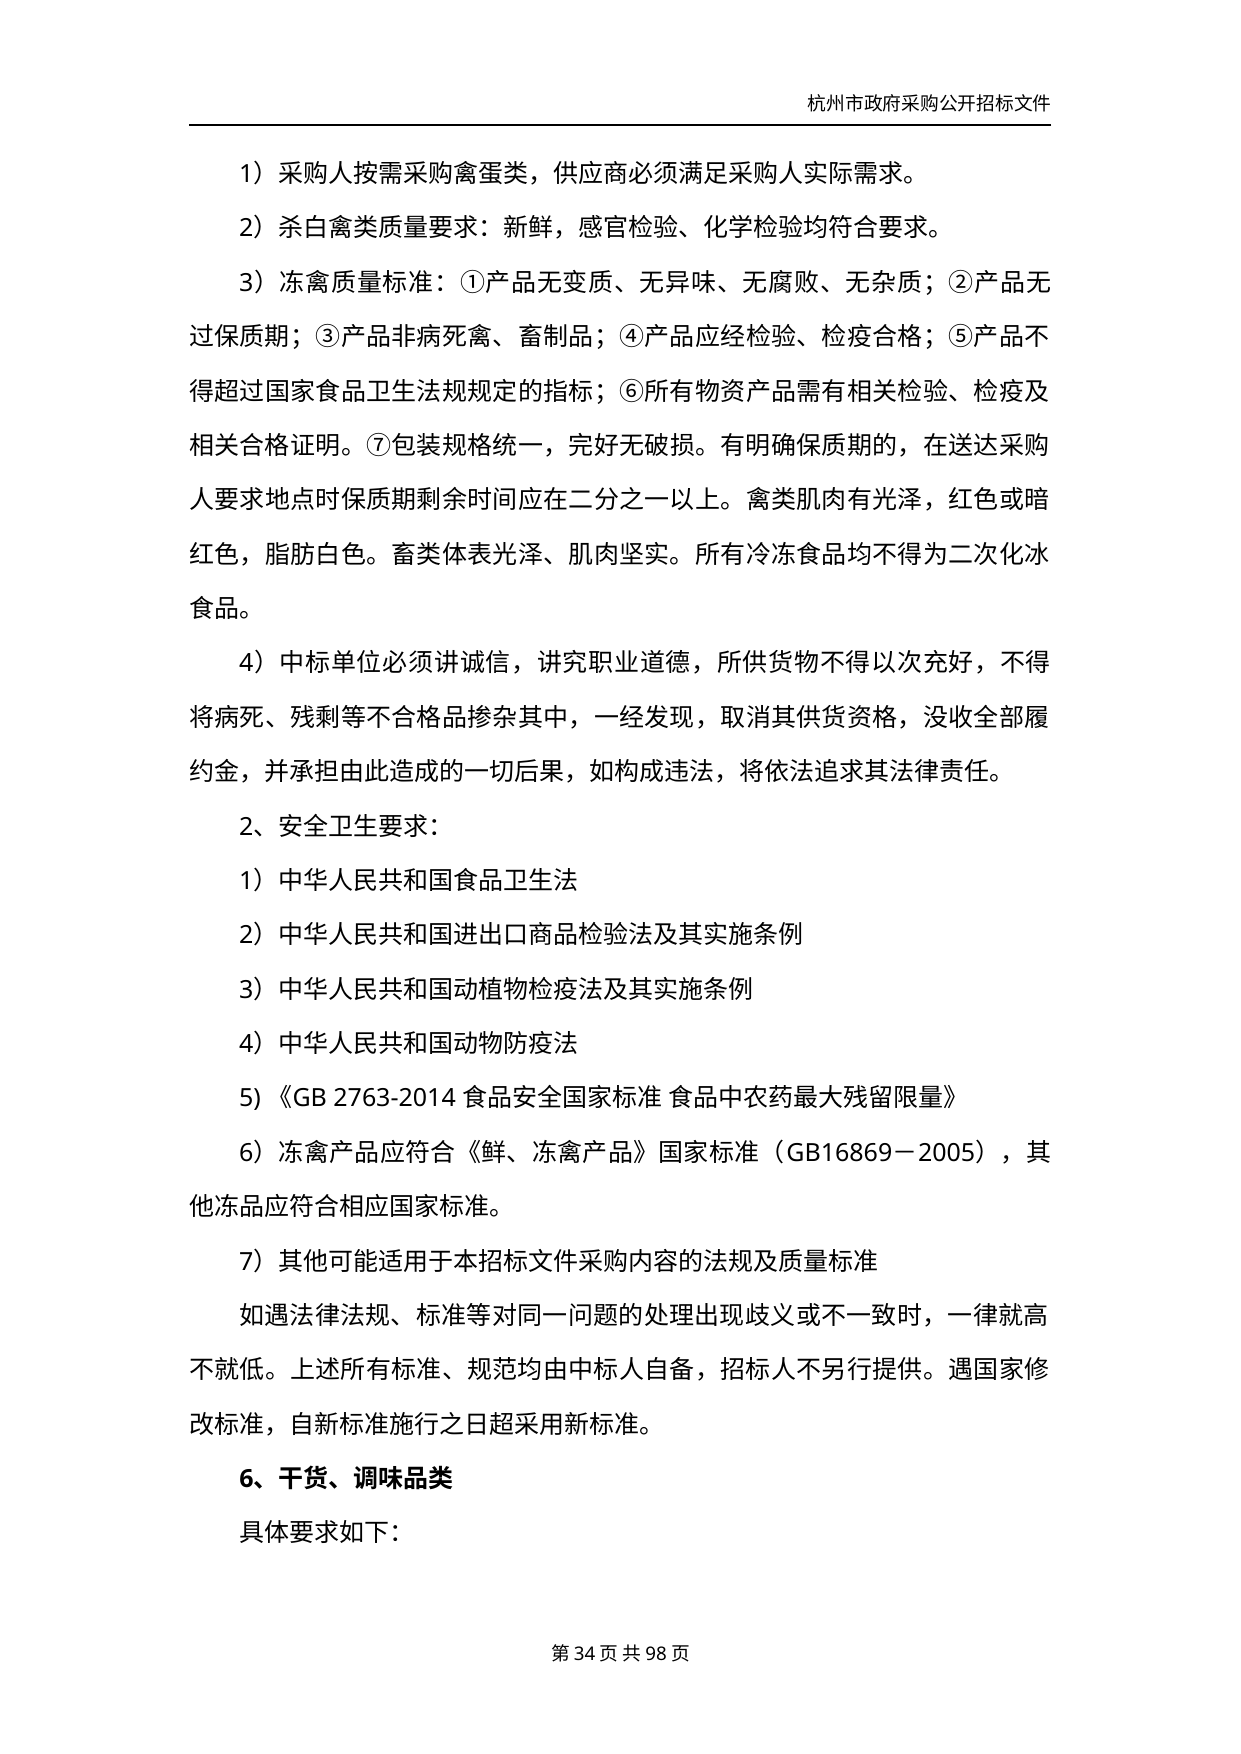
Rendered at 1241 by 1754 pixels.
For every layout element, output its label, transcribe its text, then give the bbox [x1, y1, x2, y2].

text 6、干货、调味品类 [189, 1458, 1051, 1495]
text 2）杀白禽类质量要求：新鲜，感官检验、化学检验均符合要求。 [189, 208, 1051, 244]
text 6）冻禽产品应符合《鲜、冻禽产品》国家标准（GB16869－2005），其他冻品应符合相应国家标准。 [189, 1132, 1051, 1223]
text 1）中华人民共和国食品卫生法 [189, 860, 1051, 897]
text 2）中华人民共和国进出口商品检验法及其实施条例 [189, 915, 1051, 951]
text 4）中标单位必须讲诚信，讲究职业道德，所供货物不得以次充好，不得将病死、残剩等不合格品掺杂其中，一经发现，取消其供货资格，没收全部履约金，并承担由此造成的一切后果，如构成违法，将依法追求其法律责任。 [189, 643, 1051, 788]
text 7）其他可能适用于本招标文件采购内容的法规及质量标准 [189, 1241, 1051, 1277]
text 2、安全卫生要求： [189, 806, 1051, 842]
text 3）冻禽质量标准：①产品无变质、无异味、无腐败、无杂质；②产品无过保质期；③产品非病死禽、畜制品；④产品应经检验、检疫合格；⑤产品不得超过国家食品卫生法规规定的指标；⑥所有物资产品需有相关检验、检疫及相关合格证明。⑦包装规格统一，完好无破损。有明确保质期的，在送达采购人要求地点时保质期剩余时间应在二分之一以上。禽类肌肉有光泽，红色或暗红色，脂肪白色。畜类体表光泽、肌肉坚实。所有冷冻食品均不得为二次化冰食品。 [189, 262, 1051, 625]
text 如遇法律法规、标准等对同一问题的处理出现歧义或不一致时，一律就高不就低。上述所有标准、规范均由中标人自备，招标人不另行提供。遇国家修改标准，自新标准施行之日超采用新标准。 [189, 1295, 1051, 1440]
text 4）中华人民共和国动物防疫法 [189, 1023, 1051, 1060]
text 5) 《GB 2763-2014 食品安全国家标准 食品中农药最大残留限量》 [189, 1078, 1051, 1114]
text 1）采购人按需采购禽蛋类，供应商必须满足采购人实际需求。 [189, 153, 1051, 190]
text 3）中华人民共和国动植物检疫法及其实施条例 [189, 969, 1051, 1005]
text 具体要求如下： [189, 1513, 1051, 1549]
